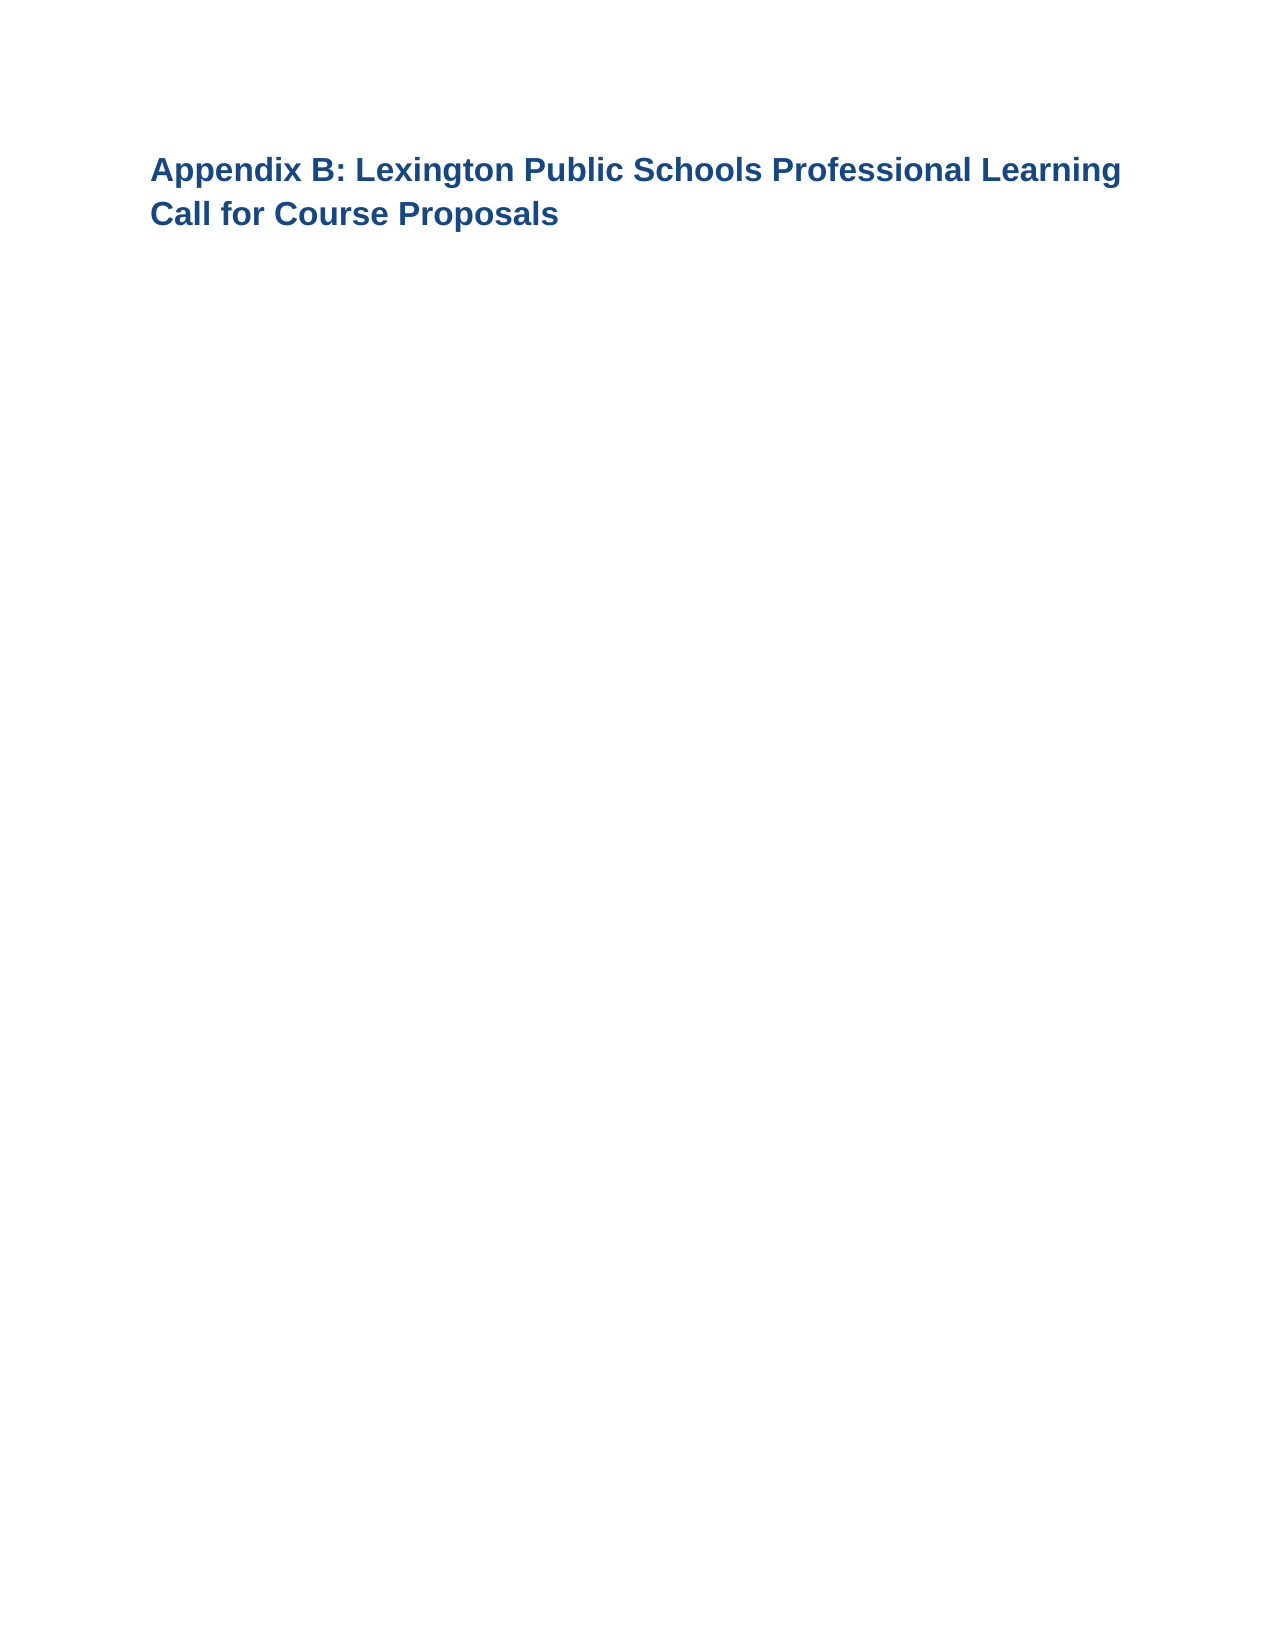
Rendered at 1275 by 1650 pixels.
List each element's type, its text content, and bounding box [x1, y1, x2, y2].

subtitle Appendix B: Lexington Public Schools Professional Learning Call for Course Proposals [150, 150, 1125, 233]
